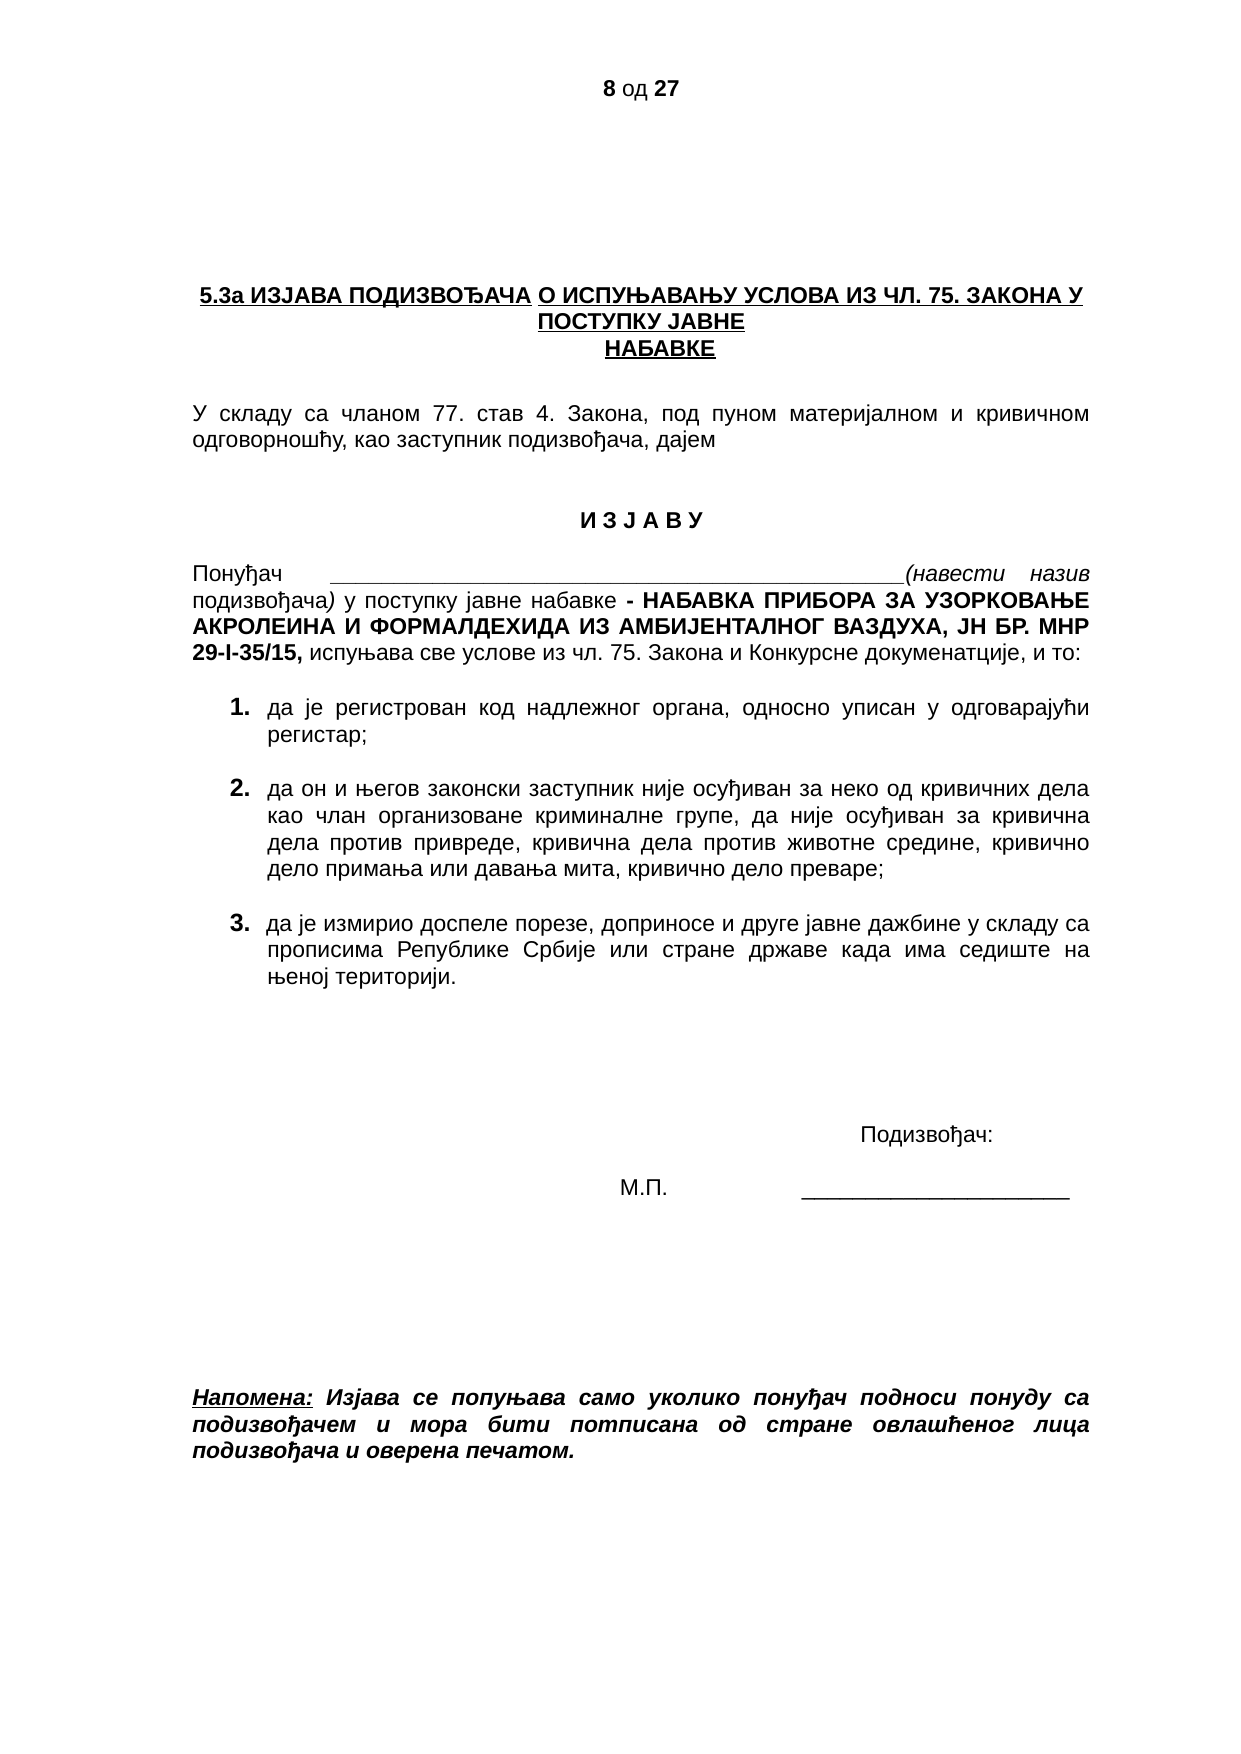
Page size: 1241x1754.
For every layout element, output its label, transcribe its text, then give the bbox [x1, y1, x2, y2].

list да је регистрован код надлежног органа, односно уписан у одговарајући регистар; [229, 692, 1090, 747]
text Понуђач _____________________________________________(навести назив подизвођача) у поступку јавне набавке - НАБАВКА ПРИБОРА ЗА УЗОРКОВАЊЕ АКРОЛЕИНА И ФОРМАЛДЕХИДА ИЗ АМБИЈЕНТАЛНОГ ВАЗДУХА, ЈН БР. МНР 29-I-35/15, испуњава све услове из чл. 75. Закона и Конкурсне докуменатције, и то: [192, 560, 1090, 666]
text У складу са чланом 77. став 4. Закона, под пуном материјалном и кривичном одговорношћу, као заступник подизвођача, дајем [192, 400, 1090, 452]
list да је измирио доспеле порезе, доприносе и друге јавне дажбине у складу са прописима Републике Србије или стране државе када има седиште на њеној територији. [229, 908, 1090, 989]
text М.П. _____________________ [192, 1173, 1090, 1200]
text 5.3а ИЗЈАВА ПОДИЗВОЂАЧА О ИСПУЊАВАЊУ УСЛОВА ИЗ ЧЛ. 75. ЗАКОНА У ПОСТУПКУ ЈАВНЕ [192, 282, 1090, 334]
text Подизвођач: [192, 1121, 1090, 1147]
text НАБАВКЕ [229, 334, 1090, 361]
list да он и његов законски заступник није осуђиван за неко од кривичних дела као члан организоване криминалне групе, да није осуђиван за кривична дела против привреде, кривична дела против животне средине, кривично дело примања или давања мита, кривично дело преваре; [229, 773, 1090, 881]
text И З Ј А В У [192, 507, 1090, 534]
list Напомена: Изјава се попуњава само уколико понуђач подноси понуду са подизвођачем и мора бити потписана од стране овлашћеног лица подизвођача и оверена печатом. [192, 1384, 1090, 1463]
